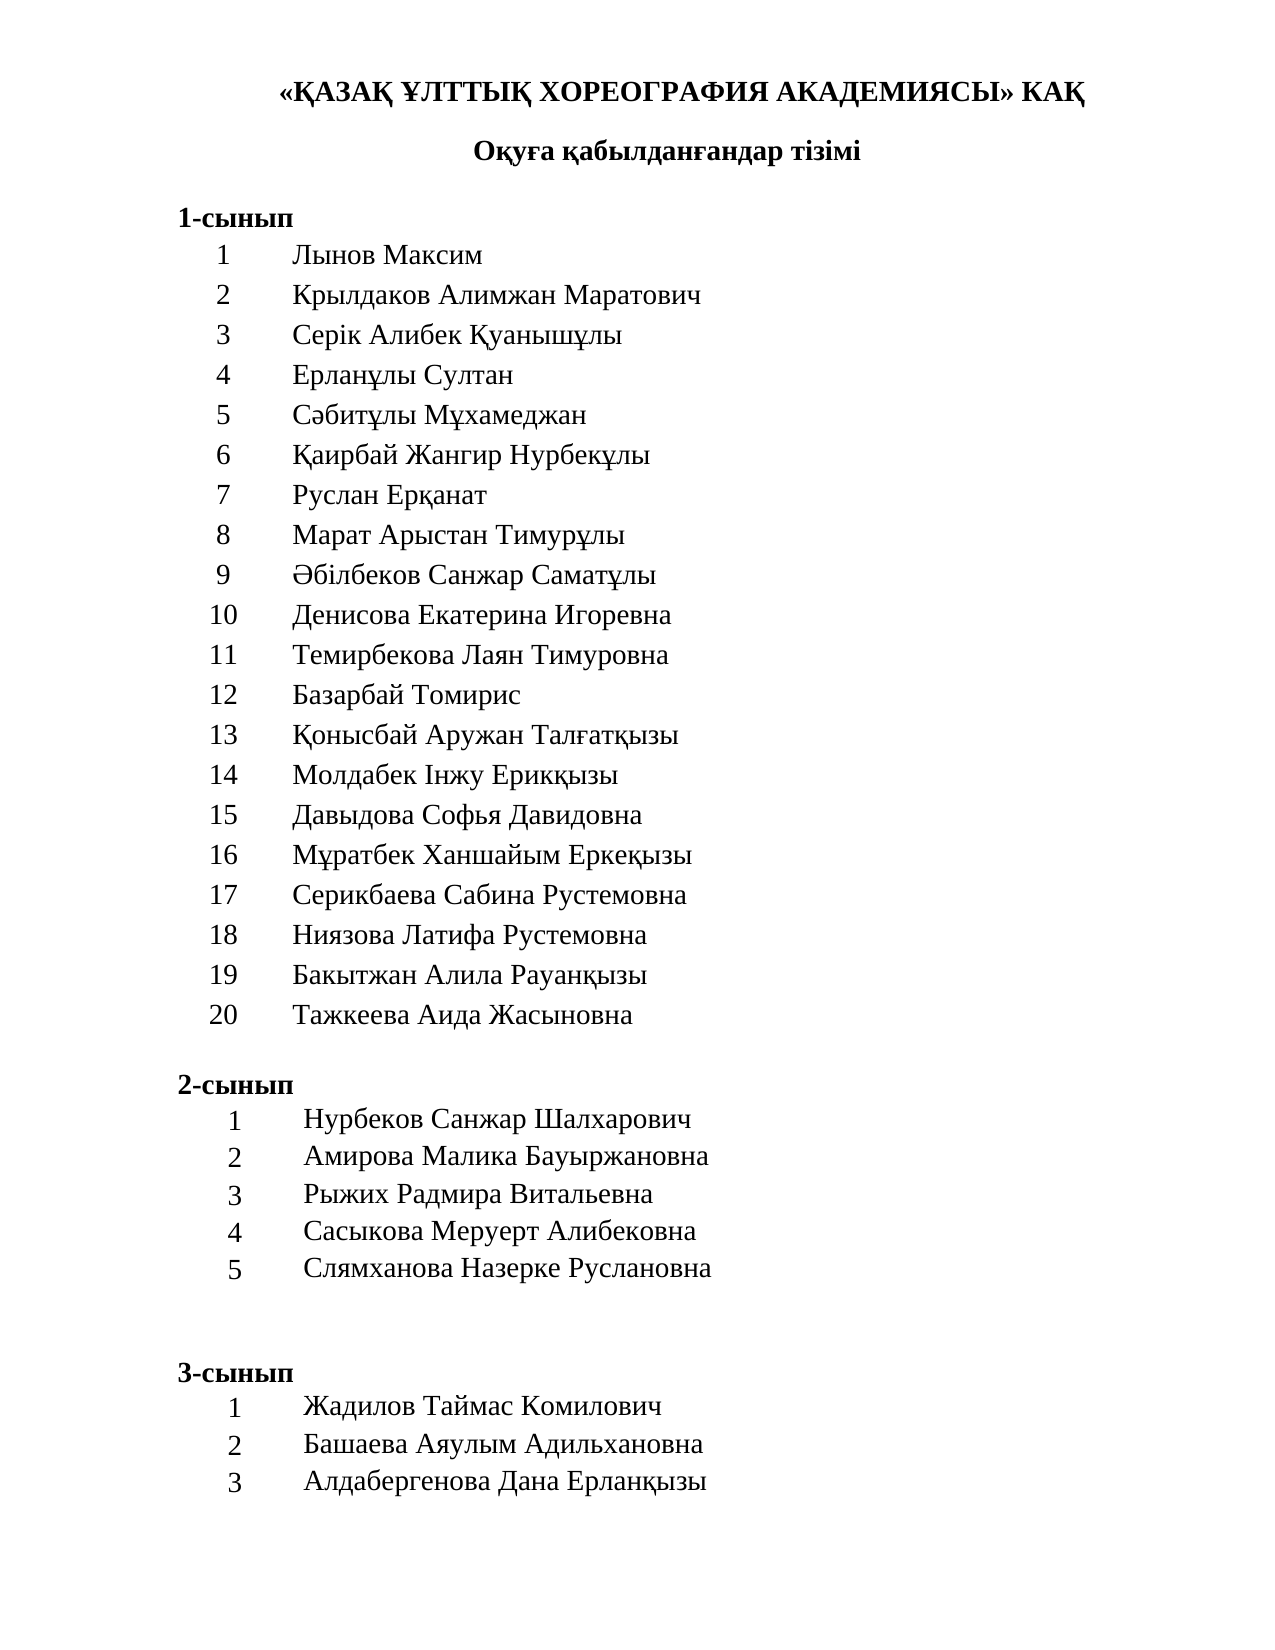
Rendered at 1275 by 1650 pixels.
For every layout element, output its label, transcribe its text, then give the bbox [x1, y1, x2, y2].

table_cell Қаирбай Жангир Нурбекұлы [281, 434, 1095, 474]
table_cell 5 [165, 394, 281, 434]
text 1-сынып [177, 200, 1186, 234]
table_cell 2 [177, 1138, 292, 1176]
table_cell 12 [165, 674, 281, 714]
table_cell 2 [165, 274, 281, 314]
table_cell Алдабергенова Дана Ерланқызы [292, 1463, 1163, 1501]
table_cell 9 [165, 554, 281, 594]
table_cell 3 [177, 1176, 292, 1213]
table_header Нурбеков Санжар Шалхарович [292, 1101, 1178, 1138]
table_cell 11 [165, 634, 281, 674]
table_cell 10 [165, 594, 281, 634]
table_cell Слямханова Назерке Руслановна [292, 1251, 1178, 1288]
table_cell 7 [165, 474, 281, 514]
table_cell Сасыкова Меруерт Алибековна [292, 1213, 1178, 1251]
table_cell 15 [165, 794, 281, 834]
table_cell Мұратбек Ханшайым Еркеқызы [281, 834, 1095, 874]
table_cell Рыжих Радмира Витальевна [292, 1176, 1178, 1213]
table_cell 20 [165, 994, 281, 1034]
table_cell 4 [177, 1213, 292, 1251]
table_cell Руслан Ерқанат [281, 474, 1095, 514]
table_cell Базарбай Томирис [281, 674, 1095, 714]
table_cell Амирова Малика Бауыржановна [292, 1138, 1178, 1176]
table_cell 18 [165, 914, 281, 954]
table_cell Серік Алибек Қуанышұлы [281, 314, 1095, 354]
table_cell 17 [165, 874, 281, 914]
table_cell 5 [177, 1251, 292, 1288]
table_cell Давыдова Софья Давидовна [281, 794, 1095, 834]
table_header Лынов Максим [281, 234, 1095, 274]
table_cell 19 [165, 954, 281, 994]
table_cell Әбілбеков Санжар Саматұлы [281, 554, 1095, 594]
table_cell Қонысбай Аружан Талғатқызы [281, 714, 1095, 754]
table_cell Тажкеева Аида Жасыновна [281, 994, 1095, 1034]
table_cell 4 [165, 354, 281, 394]
text 2-сынып [177, 1067, 1186, 1101]
table_cell 16 [165, 834, 281, 874]
table_header 1 [165, 234, 281, 274]
table_cell 3 [165, 314, 281, 354]
table_cell 6 [165, 434, 281, 474]
table_cell Денисова Екатерина Игоревна [281, 594, 1095, 634]
table_cell 3 [177, 1463, 292, 1501]
table_cell Крылдаков Алимжан Маратович [281, 274, 1095, 314]
table_cell Марат Арыстан Тимурұлы [281, 514, 1095, 554]
table_cell 2 [177, 1426, 292, 1463]
table_cell 8 [165, 514, 281, 554]
text 3-сынып [177, 1355, 1186, 1388]
table_cell 14 [165, 754, 281, 794]
table_header Жадилов Таймас Комилович [292, 1389, 1163, 1426]
table_header 1 [177, 1101, 292, 1138]
table_header 1 [177, 1389, 292, 1426]
table_cell Бакытжан Алила Рауанқызы [281, 954, 1095, 994]
table_cell Ниязова Латифа Рустемовна [281, 914, 1095, 954]
table_cell Ерланұлы Султан [281, 354, 1095, 394]
table_cell Темирбекова Лаян Тимуровна [281, 634, 1095, 674]
table_cell Сәбитұлы Мұхамеджан [281, 394, 1095, 434]
table_cell 13 [165, 714, 281, 754]
text «ҚАЗАҚ ҰЛТТЫҚ ХОРЕОГРАФИЯ АКАДЕМИЯСЫ» КАҚ [177, 74, 1186, 107]
text Оқуға қабылданғандар тізімі [148, 133, 1186, 167]
table_cell Серикбаева Сабина Рустемовна [281, 874, 1095, 914]
table_cell Молдабек Інжу Ерикқызы [281, 754, 1095, 794]
table_cell Башаева Аяулым Адильхановна [292, 1426, 1163, 1463]
